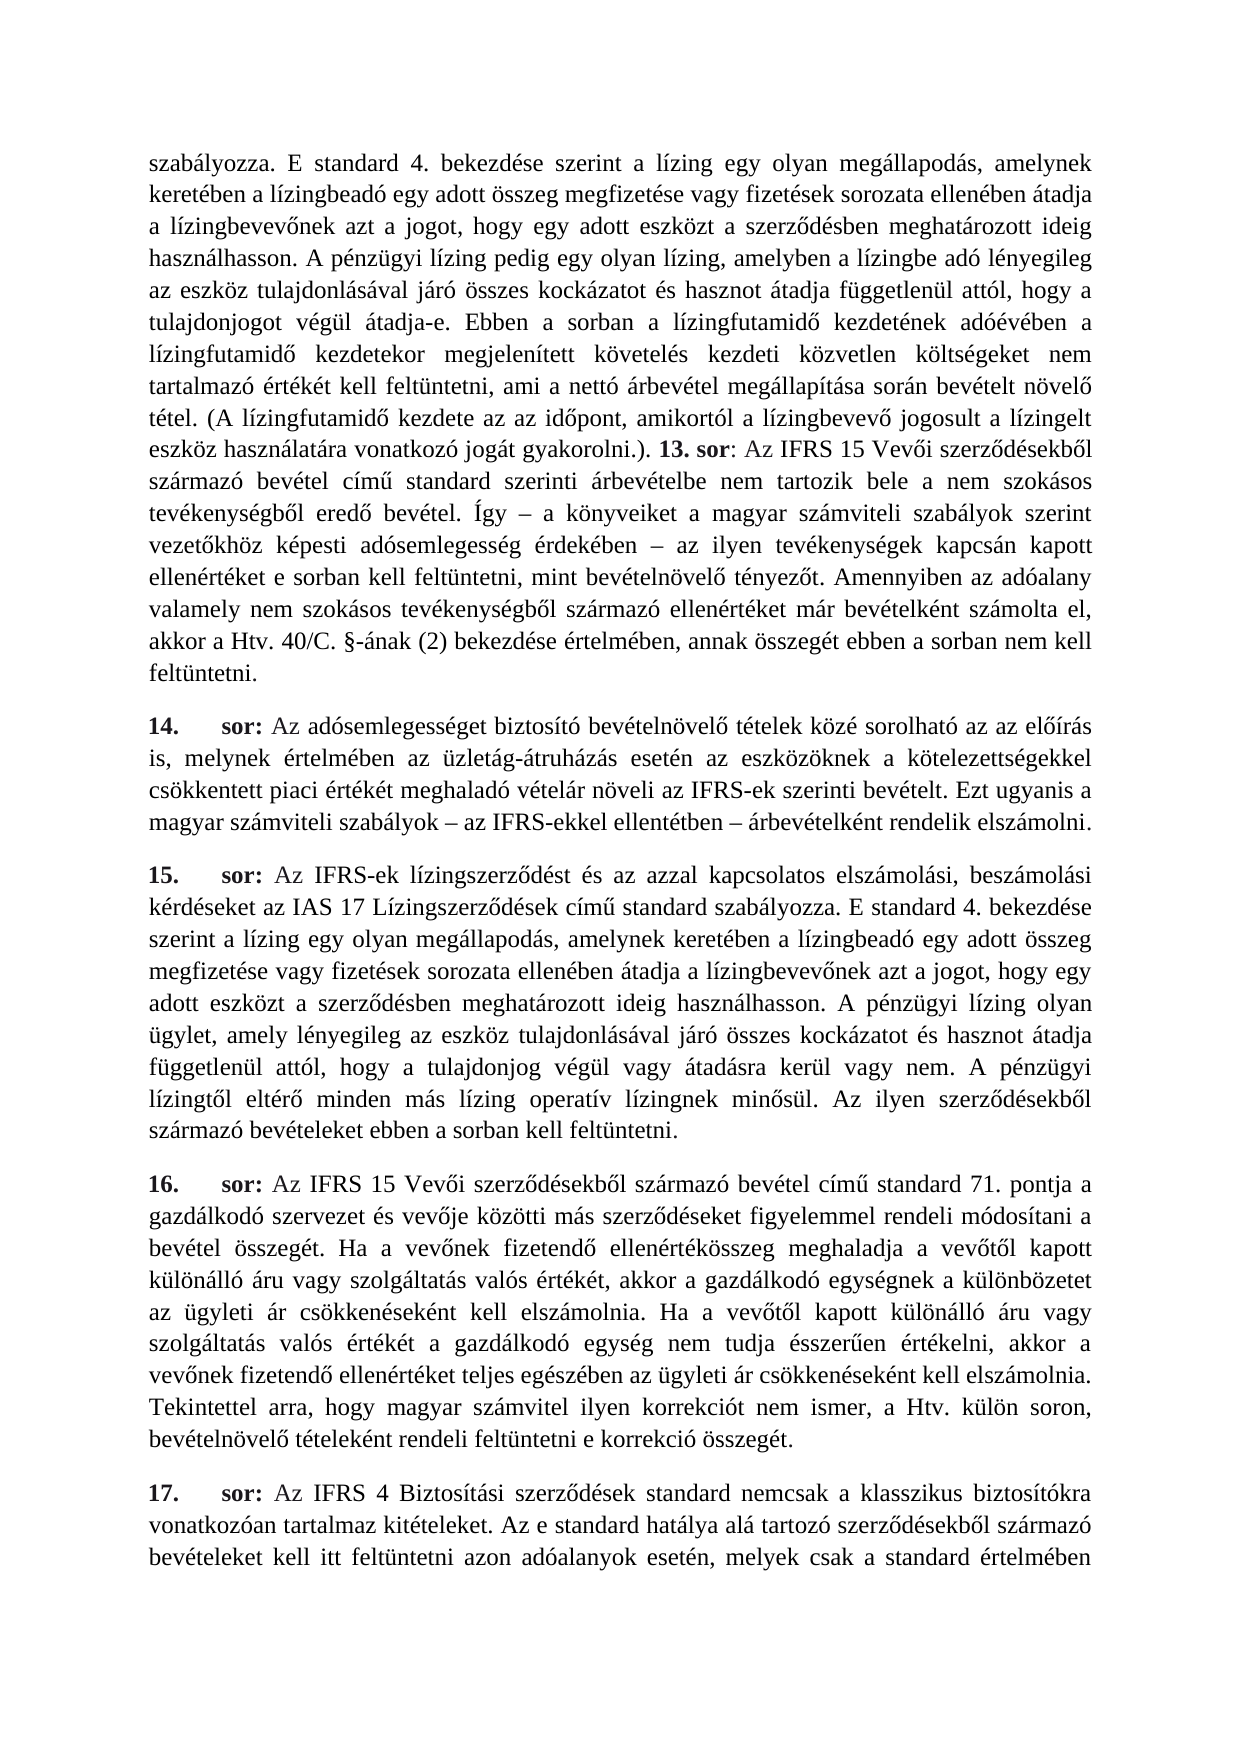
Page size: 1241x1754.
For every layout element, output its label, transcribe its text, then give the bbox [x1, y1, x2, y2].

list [148, 1478, 1093, 1570]
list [148, 148, 1093, 686]
list sor: Az IFRS 15 Vevői szerződésekből származó bevétel című standard 71. pontja a gazdálkodó szervezet és vevője közötti más szerződéseket figyelemmel rendeli módosítani a bevétel összegét. Ha a vevőnek fizetendő ellenértékösszeg meghaladja a vevőtől kapott különálló áru vagy szolgáltatás valós értékét, akkor a gazdálkodó egységnek a különbözetet az ügyleti ár csökkenéseként kell elszámolnia. Ha a vevőtől kapott különálló áru vagy szolgáltatás valós értékét a gazdálkodó egység nem tudja ésszerűen értékelni, akkor a vevőnek fizetendő ellenértéket teljes egészében az ügyleti ár csökkenéseként kell elszámolnia. Tekintettel arra, hogy magyar számvitel ilyen korrekciót nem ismer, a Htv. külön soron, bevételnövelő tételeként rendeli feltüntetni e korrekció összegét. [148, 1169, 1093, 1453]
list sor: Az IFRS-ek lízingszerződést és az azzal kapcsolatos elszámolási, beszámolási kérdéseket az IAS 17 Lízingszerződések című standard szabályozza. E standard 4. bekezdése szerint a lízing egy olyan megállapodás, amelynek keretében a lízingbeadó egy adott összeg megfizetése vagy fizetések sorozata ellenében átadja a lízingbevevőnek azt a jogot, hogy egy adott eszközt a szerződésben meghatározott ideig használhasson. A pénzügyi lízing olyan ügylet, amely lényegileg az eszköz tulajdonlásával járó összes kockázatot és hasznot átadja függetlenül attól, hogy a tulajdonjog végül vagy átadásra kerül vagy nem. A pénzügyi lízingtől eltérő minden más lízing operatív lízingnek minősül. Az ilyen szerződésekből származó bevételeket ebben a sorban kell feltüntetni. [148, 861, 1093, 1144]
list sor: Az adósemlegességet biztosító bevételnövelő tételek közé sorolható az az előírás is, melynek értelmében az üzletág-átruházás esetén az eszközöknek a kötelezettségekkel csökkentett piaci értékét meghaladó vételár növeli az IFRS-ek szerinti bevételt. Ezt ugyanis a magyar számviteli szabályok – az IFRS-ekkel ellentétben – árbevételként rendelik elszámolni. [148, 711, 1093, 836]
